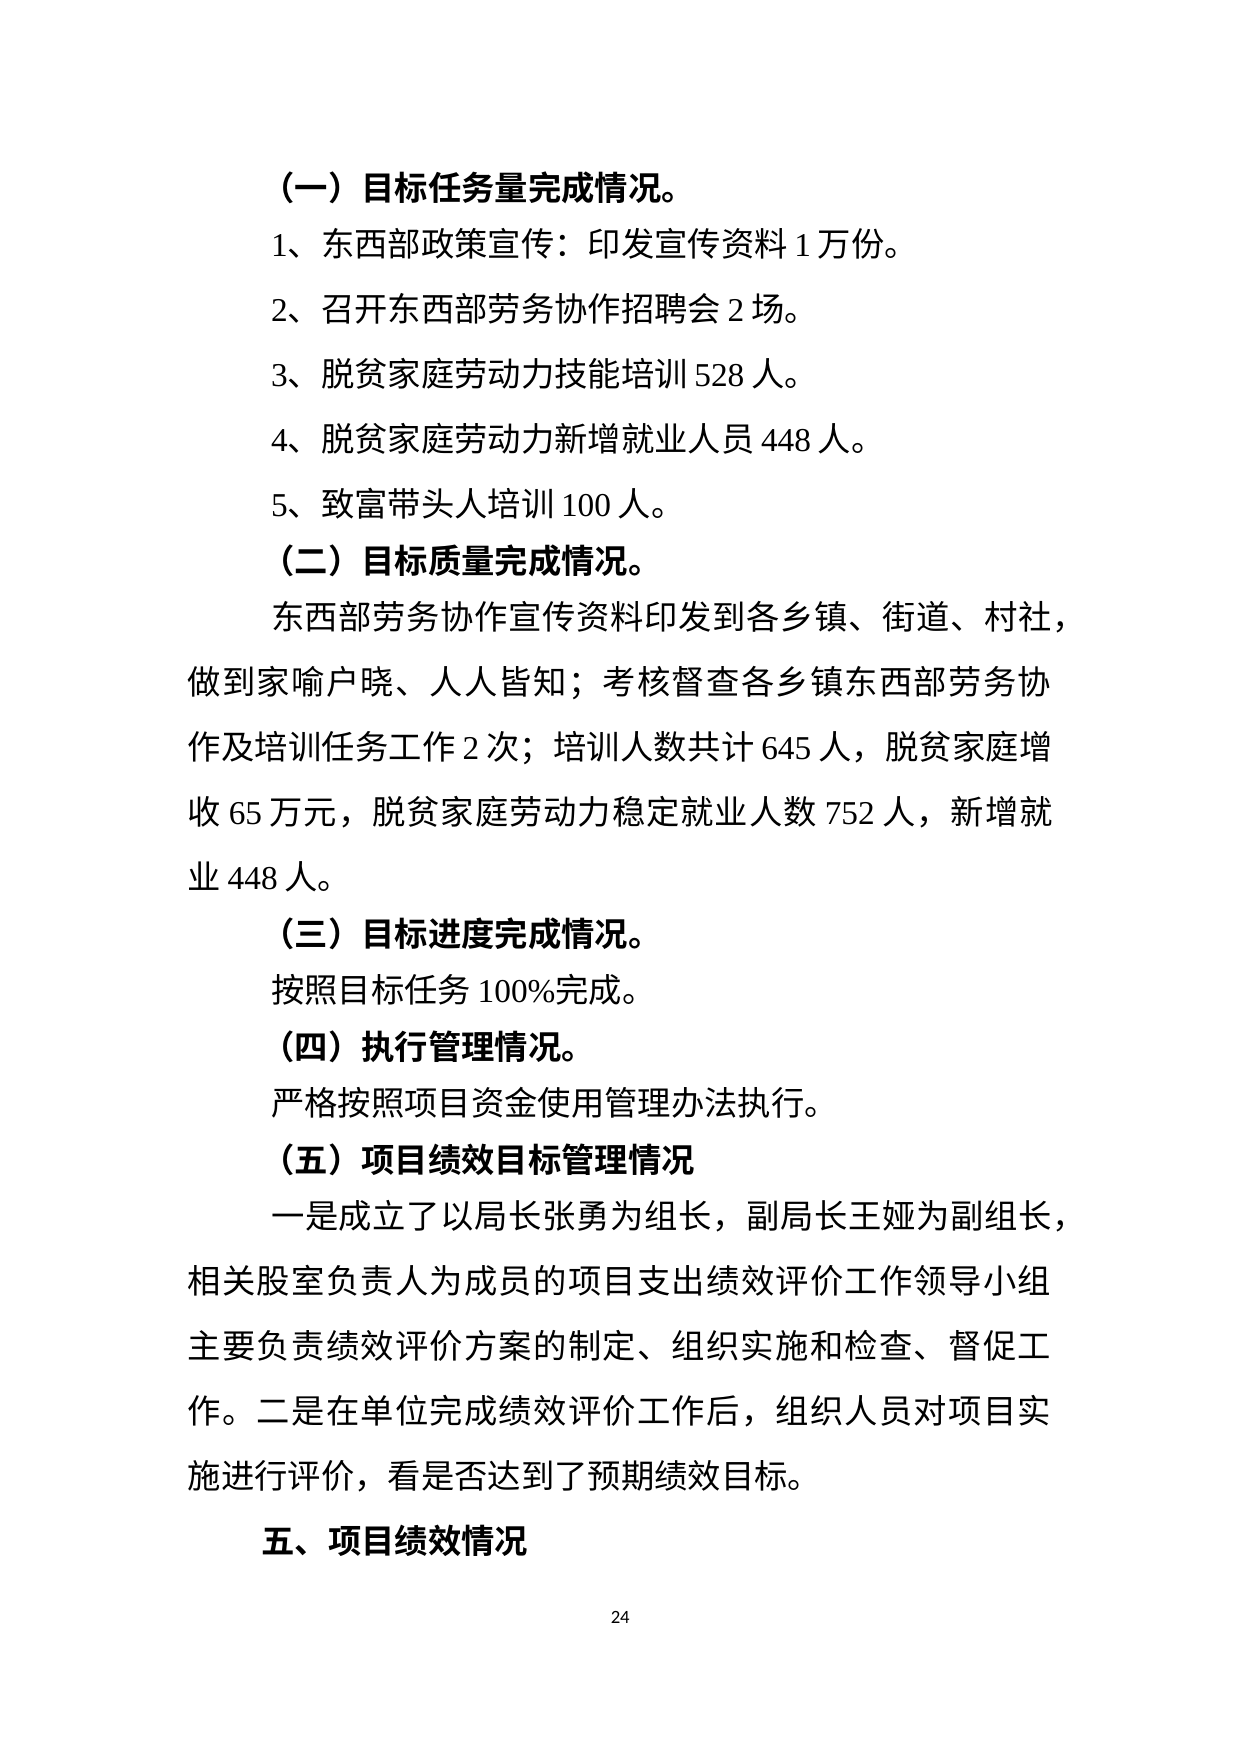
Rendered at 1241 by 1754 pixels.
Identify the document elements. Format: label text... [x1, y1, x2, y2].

text 五、项目绩效情况 [187, 1507, 1053, 1572]
text （三）目标进度完成情况。 [187, 908, 1053, 956]
text （四）执行管理情况。 [187, 1021, 1053, 1069]
text （二）目标质量完成情况。 [187, 535, 1053, 583]
text 1、东西部政策宣传：印发宣传资料1万份。 [187, 210, 1053, 275]
text 严格按照项目资金使用管理办法执行。 [187, 1069, 1053, 1134]
text 5、致富带头人培训100人。 [187, 470, 1053, 535]
text 按照目标任务100%完成。 [187, 956, 1053, 1021]
text 4、脱贫家庭劳动力新增就业人员448人。 [187, 405, 1053, 470]
text （五）项目绩效目标管理情况 [187, 1134, 1053, 1182]
text （一）目标任务量完成情况。 [187, 162, 1053, 210]
text 3、脱贫家庭劳动力技能培训528人。 [187, 340, 1053, 405]
text 一是成立了以局长张勇为组长，副局长王娅为副组长，相关股室负责人为成员的项目支出绩效评价工作领导小组，主要负责绩效评价方案的制定、组织实施和检查、督促工作。二是在单位完成绩效评价工作后，组织人员对项目实施进行评价，看是否达到了预期绩效目标。 [187, 1182, 1053, 1507]
text 2、召开东西部劳务协作招聘会2场。 [187, 275, 1053, 340]
text 东西部劳务协作宣传资料印发到各乡镇、街道、村社，做到家喻户晓、人人皆知；考核督查各乡镇东西部劳务协作及培训任务工作2次；培训人数共计645人，脱贫家庭增收65万元，脱贫家庭劳动力稳定就业人数752人，新增就业448人。 [187, 583, 1053, 908]
